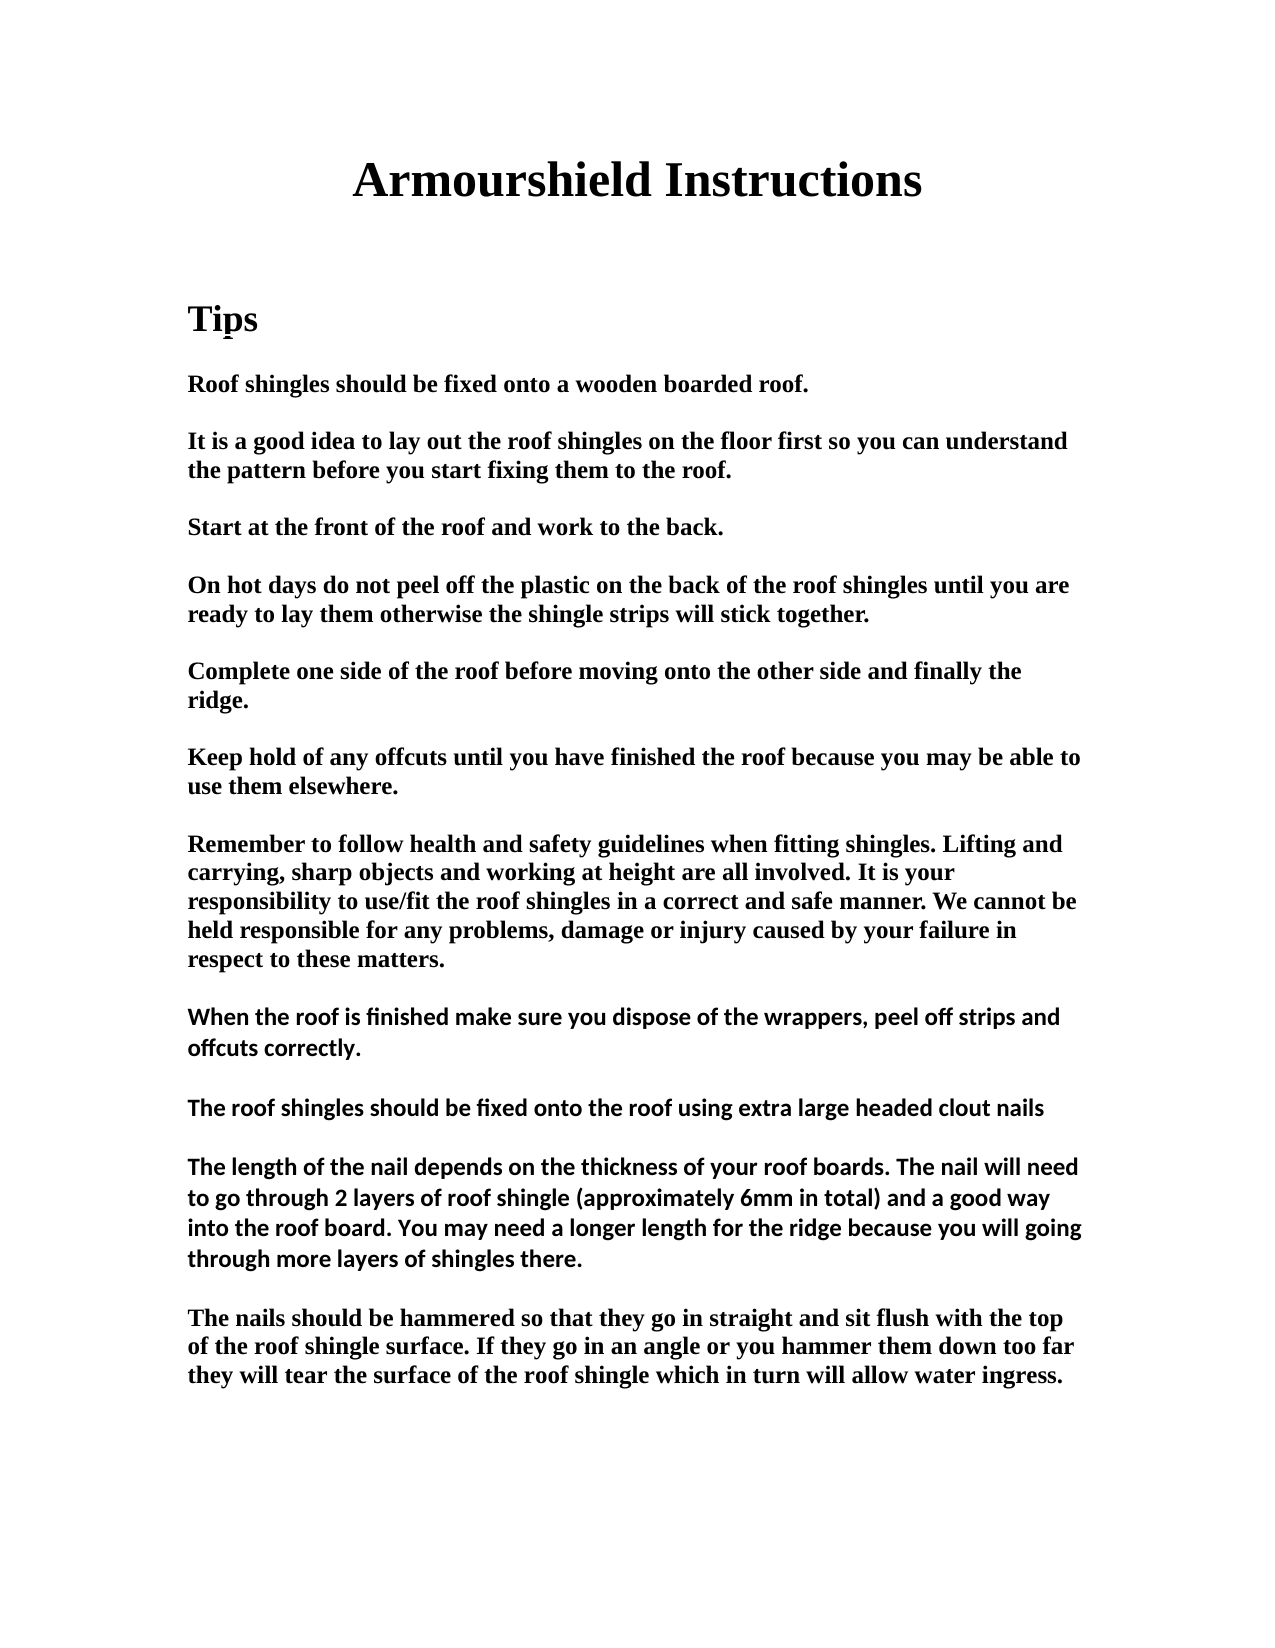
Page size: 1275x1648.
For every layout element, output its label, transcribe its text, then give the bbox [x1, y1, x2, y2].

text Roof shingles should be fixed onto a wooden boarded roof. It is a good idea to lay out the roof shingles on the floor first so you can understand the pattern before you start fixing them to the roof. Start at the front of the roof and work to the back. On hot days do not peel off the plastic on the back of the roof shingles until you are ready to lay them otherwise the shingle strips will stick together. Complete one side of the roof before moving onto the other side and finally the ridge. Keep hold of any offcuts until you have finished the roof because you may be able to use them elsewhere. Remember to follow health and safety guidelines when fitting shingles. Lifting and carrying, sharp objects and working at height are all involved. It is your responsibility to use/fit the roof shingles in a correct and safe manner. We cannot be held responsible for any problems, damage or injury caused by your failure in respect to these matters. [187, 369, 1088, 972]
text When the roof is finished make sure you dispose of the wrappers, peel off strips and offcuts correctly. [187, 1002, 1088, 1063]
text The nails should be hammered so that they go in straight and sit flush with the top of the roof shingle surface. If they go in an angle or you hammer them down too far they will tear the surface of the roof shingle which in turn will allow water ingress. [187, 1303, 1088, 1389]
text The length of the nail depends on the thickness of your roof boards. The nail will need to go through 2 layers of roof shingle (approximately 6mm in total) and a good way into the roof board. You may need a longer length for the ridge because you will going through more layers of shingles there. [187, 1151, 1088, 1273]
subtitle Tips [187, 296, 1088, 339]
subtitle Armourshield Instructions [187, 150, 1088, 207]
text The roof shingles should be fixed onto the roof using extra large headed clout nails [187, 1092, 1088, 1122]
